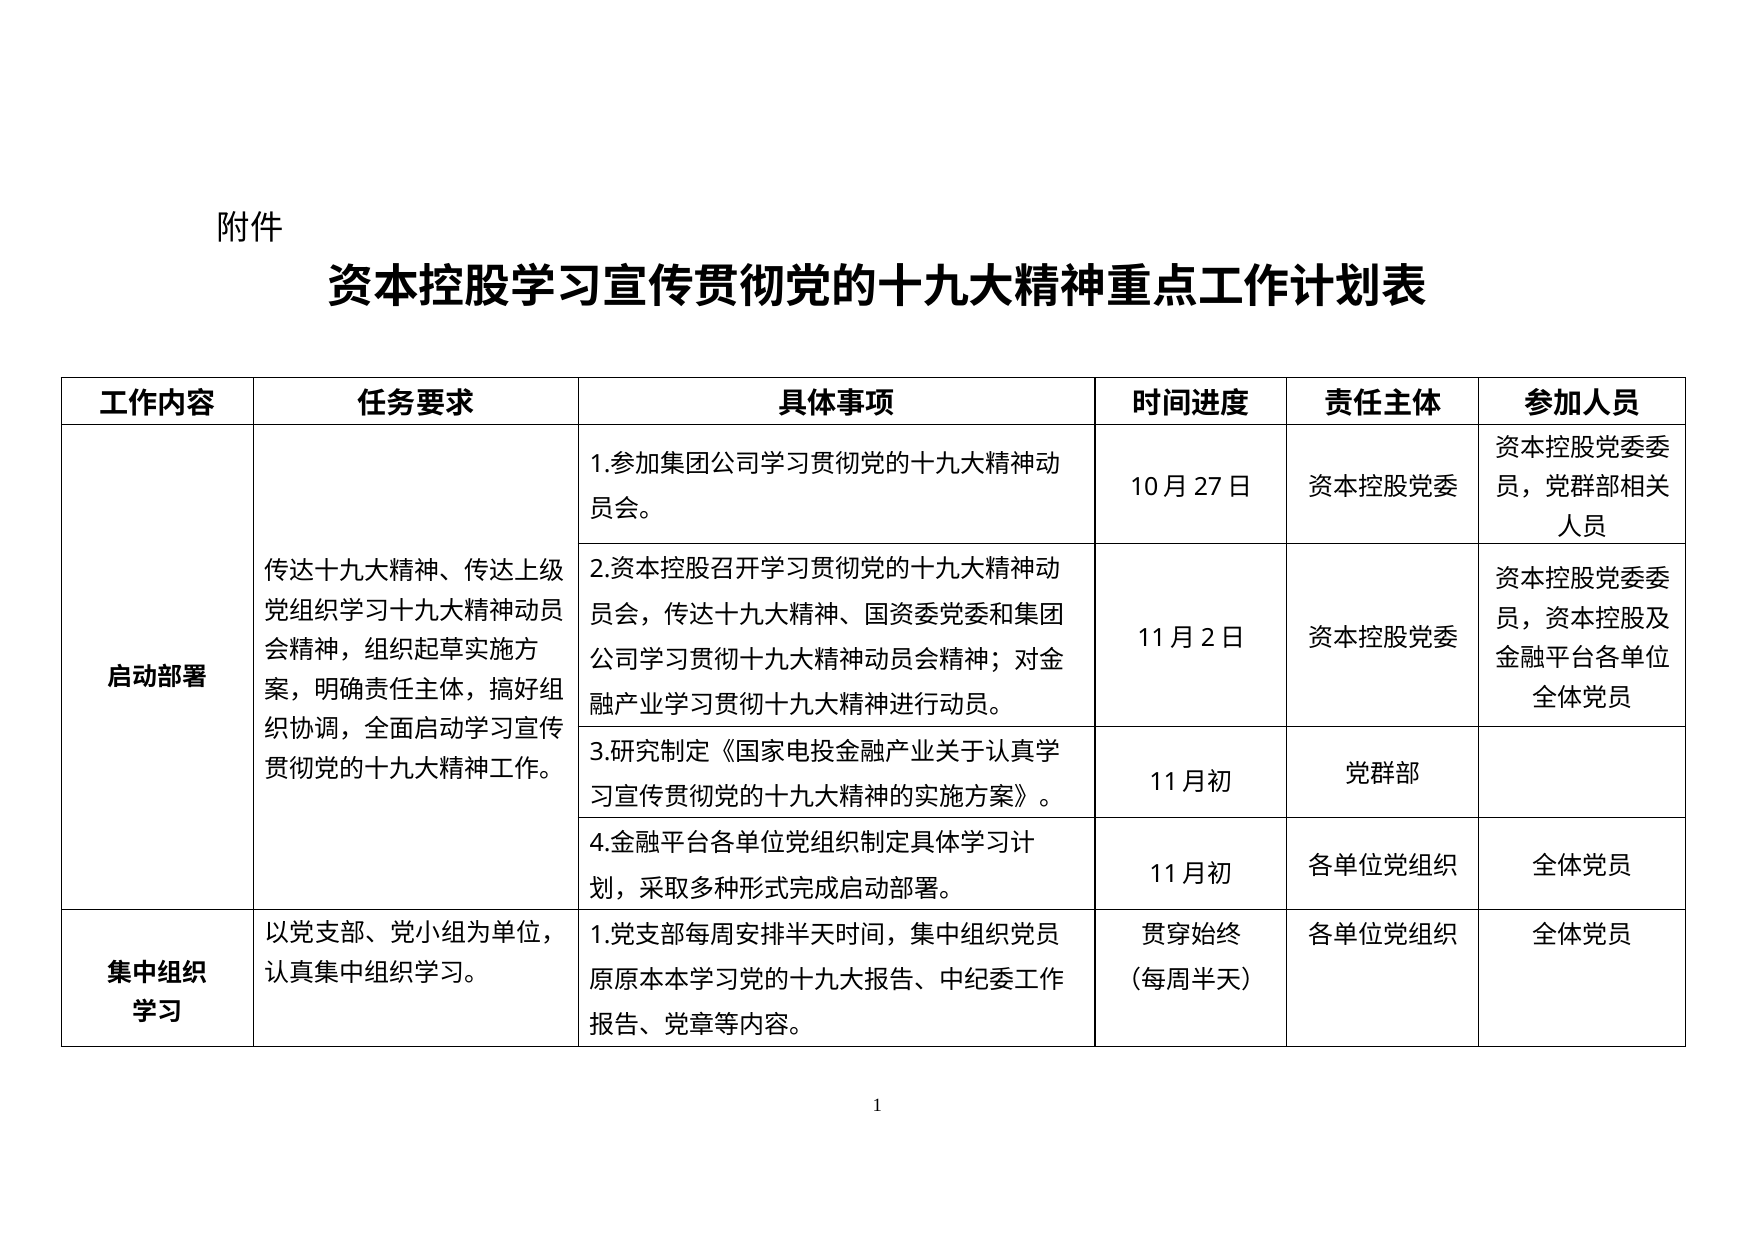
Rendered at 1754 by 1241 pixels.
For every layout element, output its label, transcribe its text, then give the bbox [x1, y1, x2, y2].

table_cell 2.资本控股召开学习贯彻党的十九大精神动员会，传达十九大精神、国资委党委和集团公司学习贯彻十九大精神动员会精神；对金融产业学习贯彻十九大精神进行动员。 [579, 544, 1094, 726]
table_cell 集中组织 学习 [62, 910, 253, 1046]
table_cell 10月27日 [1096, 425, 1286, 543]
table_header 工作内容 [62, 378, 253, 423]
text 附件 [150, 189, 1604, 252]
table_cell 资本控股党委 [1287, 544, 1478, 726]
table_header 任务要求 [254, 378, 578, 423]
table_cell 党群部 [1287, 727, 1478, 817]
table_header 时间进度 [1096, 378, 1286, 423]
table_header 具体事项 [579, 378, 1094, 423]
table_cell 11月2日 [1096, 544, 1286, 726]
table_cell 全体党员 [1479, 910, 1685, 1046]
table_cell 全体党员 [1479, 818, 1685, 909]
table_cell [1479, 727, 1685, 817]
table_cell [254, 910, 578, 1046]
table_cell 贯穿始终 （每周半天） [1096, 910, 1286, 1046]
table_cell 3.研究制定《国家电投金融产业关于认真学习宣传贯彻党的十九大精神的实施方案》。 [579, 727, 1094, 817]
table_cell 传达十九大精神、传达上级党组织学习十九大精神动员会精神，组织起草实施方案，明确责任主体，搞好组织协调，全面启动学习宣传贯彻党的十九大精神工作。 [254, 425, 578, 909]
table_cell 资本控股党委委员，党群部相关人员 [1479, 425, 1685, 543]
text 资本控股学习宣传贯彻党的十九大精神重点工作计划表 [150, 252, 1604, 314]
table_header 责任主体 [1287, 378, 1478, 423]
table_cell 各单位党组织 [1287, 910, 1478, 1046]
table_cell 启动部署 [62, 425, 253, 909]
table_cell 1.党支部每周安排半天时间，集中组织党员原原本本学习党的十九大报告、中纪委工作报告、党章等内容。 [579, 910, 1094, 1046]
table_header 参加人员 [1479, 378, 1685, 423]
table_cell 1.参加集团公司学习贯彻党的十九大精神动员会。 [579, 425, 1094, 543]
table_cell 资本控股党委委员，资本控股及金融平台各单位全体党员 [1479, 544, 1685, 726]
table_cell 11月初 [1096, 818, 1286, 909]
table_cell 4.金融平台各单位党组织制定具体学习计划，采取多种形式完成启动部署。 [579, 818, 1094, 909]
table_cell 资本控股党委 [1287, 425, 1478, 543]
table_cell 11月初 [1096, 727, 1286, 817]
table_cell 各单位党组织 [1287, 818, 1478, 909]
